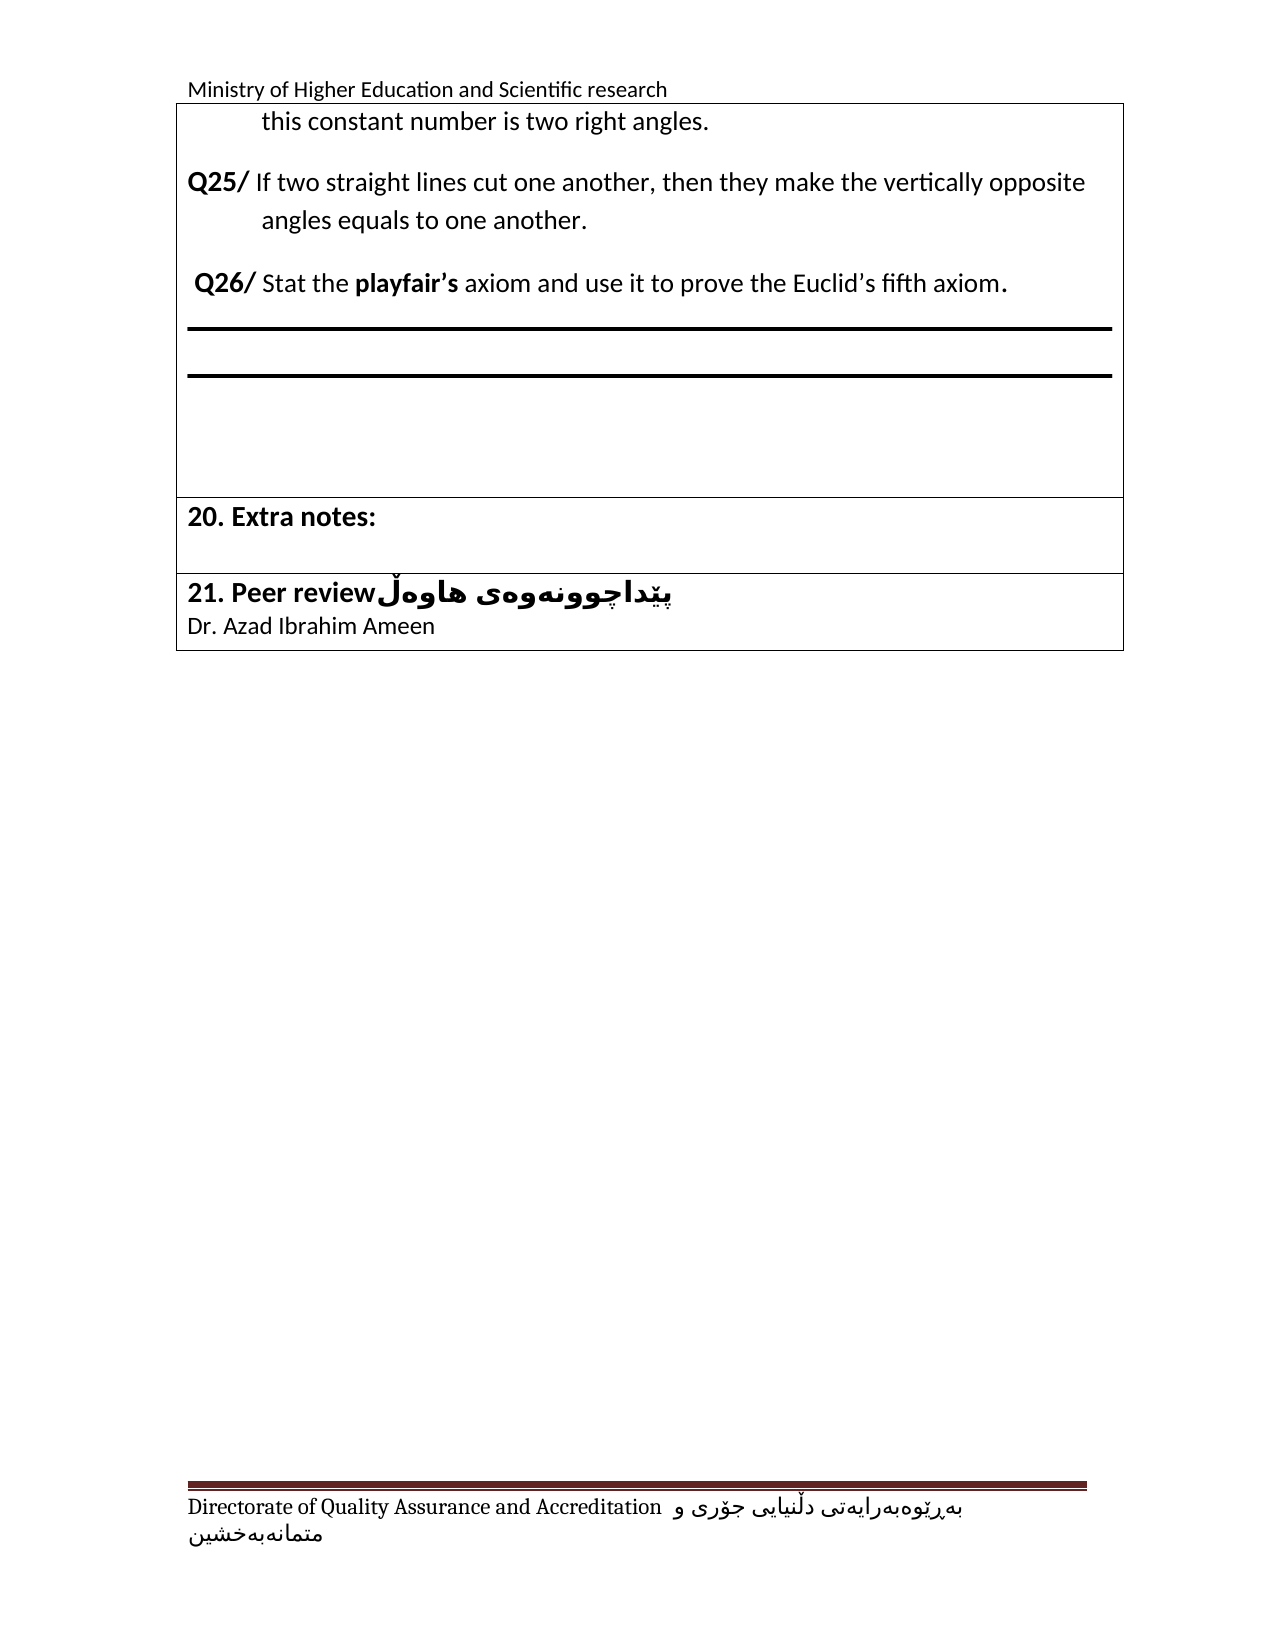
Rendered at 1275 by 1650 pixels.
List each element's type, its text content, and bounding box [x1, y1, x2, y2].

table_cell 21. Peer reviewپێداچوونه‌وه‌ی هاوه‌ڵ Dr. Azad Ibrahim Ameen [177, 574, 1123, 649]
table_cell 20. Extra notes: [177, 498, 1123, 573]
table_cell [177, 104, 1123, 497]
